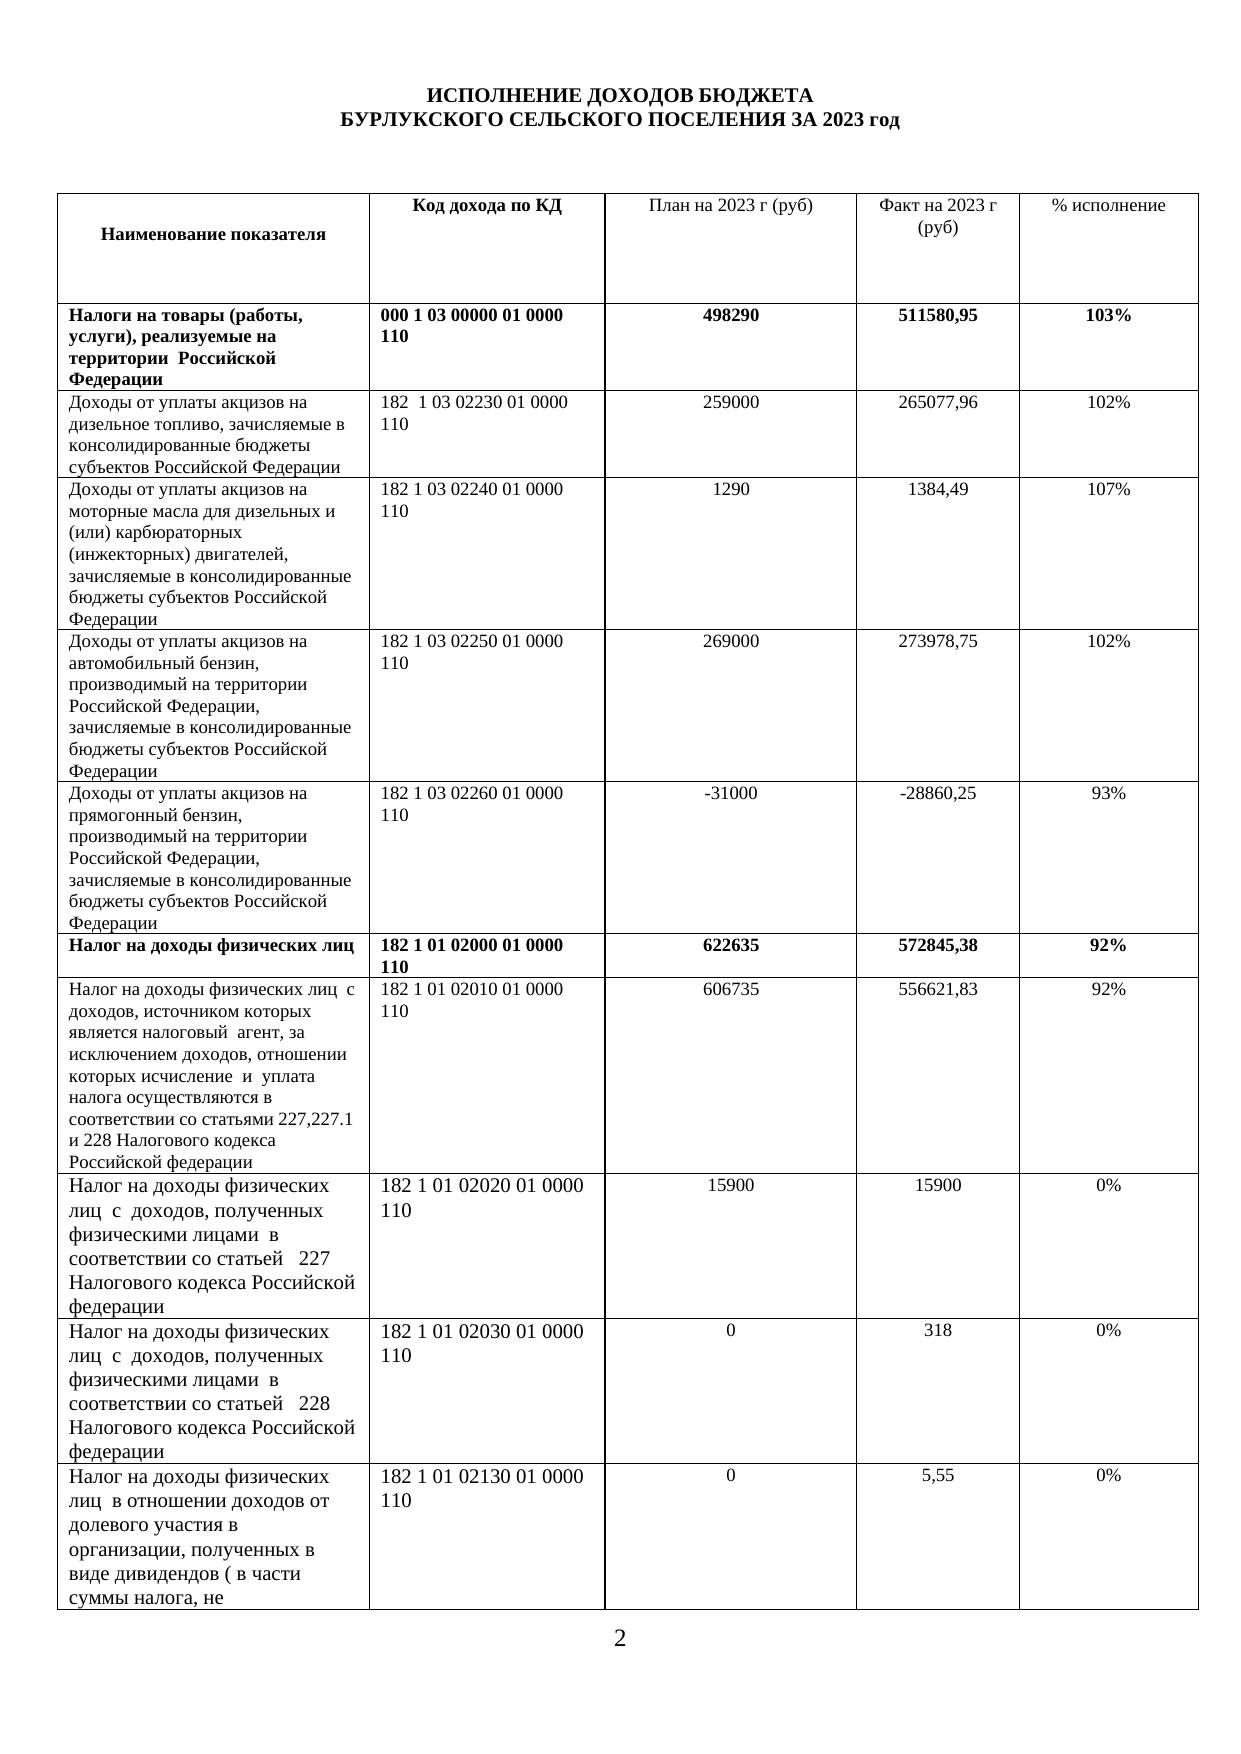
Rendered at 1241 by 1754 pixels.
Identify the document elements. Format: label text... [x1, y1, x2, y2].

table_cell Налог на доходы физических лиц с доходов, полученных физическими лицами в соответствии со статьей 227 Налогового кодекса Российской федерации [58, 1174, 369, 1318]
table_cell 318 [857, 1319, 1019, 1463]
table_cell Налог на доходы физических лиц [58, 934, 369, 977]
text БУРЛУКСКОГО СЕЛЬСКОГО ПОСЕЛЕНИЯ ЗА 2023 год [59, 107, 1181, 131]
table_cell 182 1 03 02240 01 0000 110 [370, 478, 604, 629]
table_cell 15900 [606, 1174, 856, 1318]
table_cell 622635 [606, 934, 856, 977]
table_cell 182 1 01 02000 01 0000 110 [370, 934, 604, 977]
table_cell Налог на доходы физических лиц с доходов, полученных физическими лицами в соответствии со статьей 228 Налогового кодекса Российской федерации [58, 1319, 369, 1463]
table_cell 273978,75 [857, 630, 1019, 781]
table_cell 1384,49 [857, 478, 1019, 629]
table_cell 606735 [606, 978, 856, 1172]
table_cell 182 1 01 02030 01 0000 110 [370, 1319, 604, 1463]
table_cell 182 1 01 02020 01 0000 110 [370, 1174, 604, 1318]
table_header Факт на 2023 г (руб) [857, 194, 1019, 303]
table_cell 15900 [857, 1174, 1019, 1318]
text ИСПОЛНЕНИЕ ДОХОДОВ БЮДЖЕТА [59, 83, 1181, 107]
table_cell Доходы от уплаты акцизов на дизельное топливо, зачисляемые в консолидированные бюджеты субъектов Российской Федерации [58, 391, 369, 477]
table_cell 102% [1020, 630, 1198, 781]
table_cell 0% [1020, 1319, 1198, 1463]
table_cell -31000 [606, 782, 856, 933]
table_cell 511580,95 [857, 304, 1019, 390]
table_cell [370, 1464, 604, 1609]
table_cell 182 1 03 02230 01 0000 110 [370, 391, 604, 477]
table_cell 92% [1020, 934, 1198, 977]
table_cell 0% [1020, 1174, 1198, 1318]
table_cell Доходы от уплаты акцизов на прямогонный бензин, производимый на территории Российской Федерации, зачисляемые в консолидированные бюджеты субъектов Российской Федерации [58, 782, 369, 933]
table_cell 182 1 03 02250 01 0000 110 [370, 630, 604, 781]
table_cell 0 [606, 1464, 856, 1609]
table_header Наименование показателя [58, 194, 369, 303]
table_cell 182 1 03 02260 01 0000 110 [370, 782, 604, 933]
table_cell 0 [606, 1319, 856, 1463]
table_cell 556621,83 [857, 978, 1019, 1172]
table_cell 1290 [606, 478, 856, 629]
table_cell 572845,38 [857, 934, 1019, 977]
table_cell 265077,96 [857, 391, 1019, 477]
table_cell 0% [1020, 1464, 1198, 1609]
table_cell 498290 [606, 304, 856, 390]
table_header План на 2023 г (руб) [606, 194, 856, 303]
table_cell 103% [1020, 304, 1198, 390]
table_cell 259000 [606, 391, 856, 477]
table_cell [58, 1464, 369, 1609]
table_cell 000 1 03 00000 01 0000 110 [370, 304, 604, 390]
table_cell Налог на доходы физических лиц с доходов, источником которых является налоговый агент, за исключением доходов, отношении которых исчисление и уплата налога осуществляются в соответствии со статьями 227,227.1 и 228 Налогового кодекса Российской федерации [58, 978, 369, 1172]
table_cell 92% [1020, 978, 1198, 1172]
table_header % исполнение [1020, 194, 1198, 303]
table_cell Доходы от уплаты акцизов на моторные масла для дизельных и (или) карбюраторных (инжекторных) двигателей, зачисляемые в консолидированные бюджеты субъектов Российской Федерации [58, 478, 369, 629]
table_header Код дохода по КД [370, 194, 604, 303]
table_cell -28860,25 [857, 782, 1019, 933]
table_cell 102% [1020, 391, 1198, 477]
table_cell 93% [1020, 782, 1198, 933]
table_cell 5,55 [857, 1464, 1019, 1609]
table_cell Доходы от уплаты акцизов на автомобильный бензин, производимый на территории Российской Федерации, зачисляемые в консолидированные бюджеты субъектов Российской Федерации [58, 630, 369, 781]
table_cell 269000 [606, 630, 856, 781]
table_cell Налоги на товары (работы, услуги), реализуемые на территории Российской Федерации [58, 304, 369, 390]
table_cell 107% [1020, 478, 1198, 629]
table_cell 182 1 01 02010 01 0000 110 [370, 978, 604, 1172]
